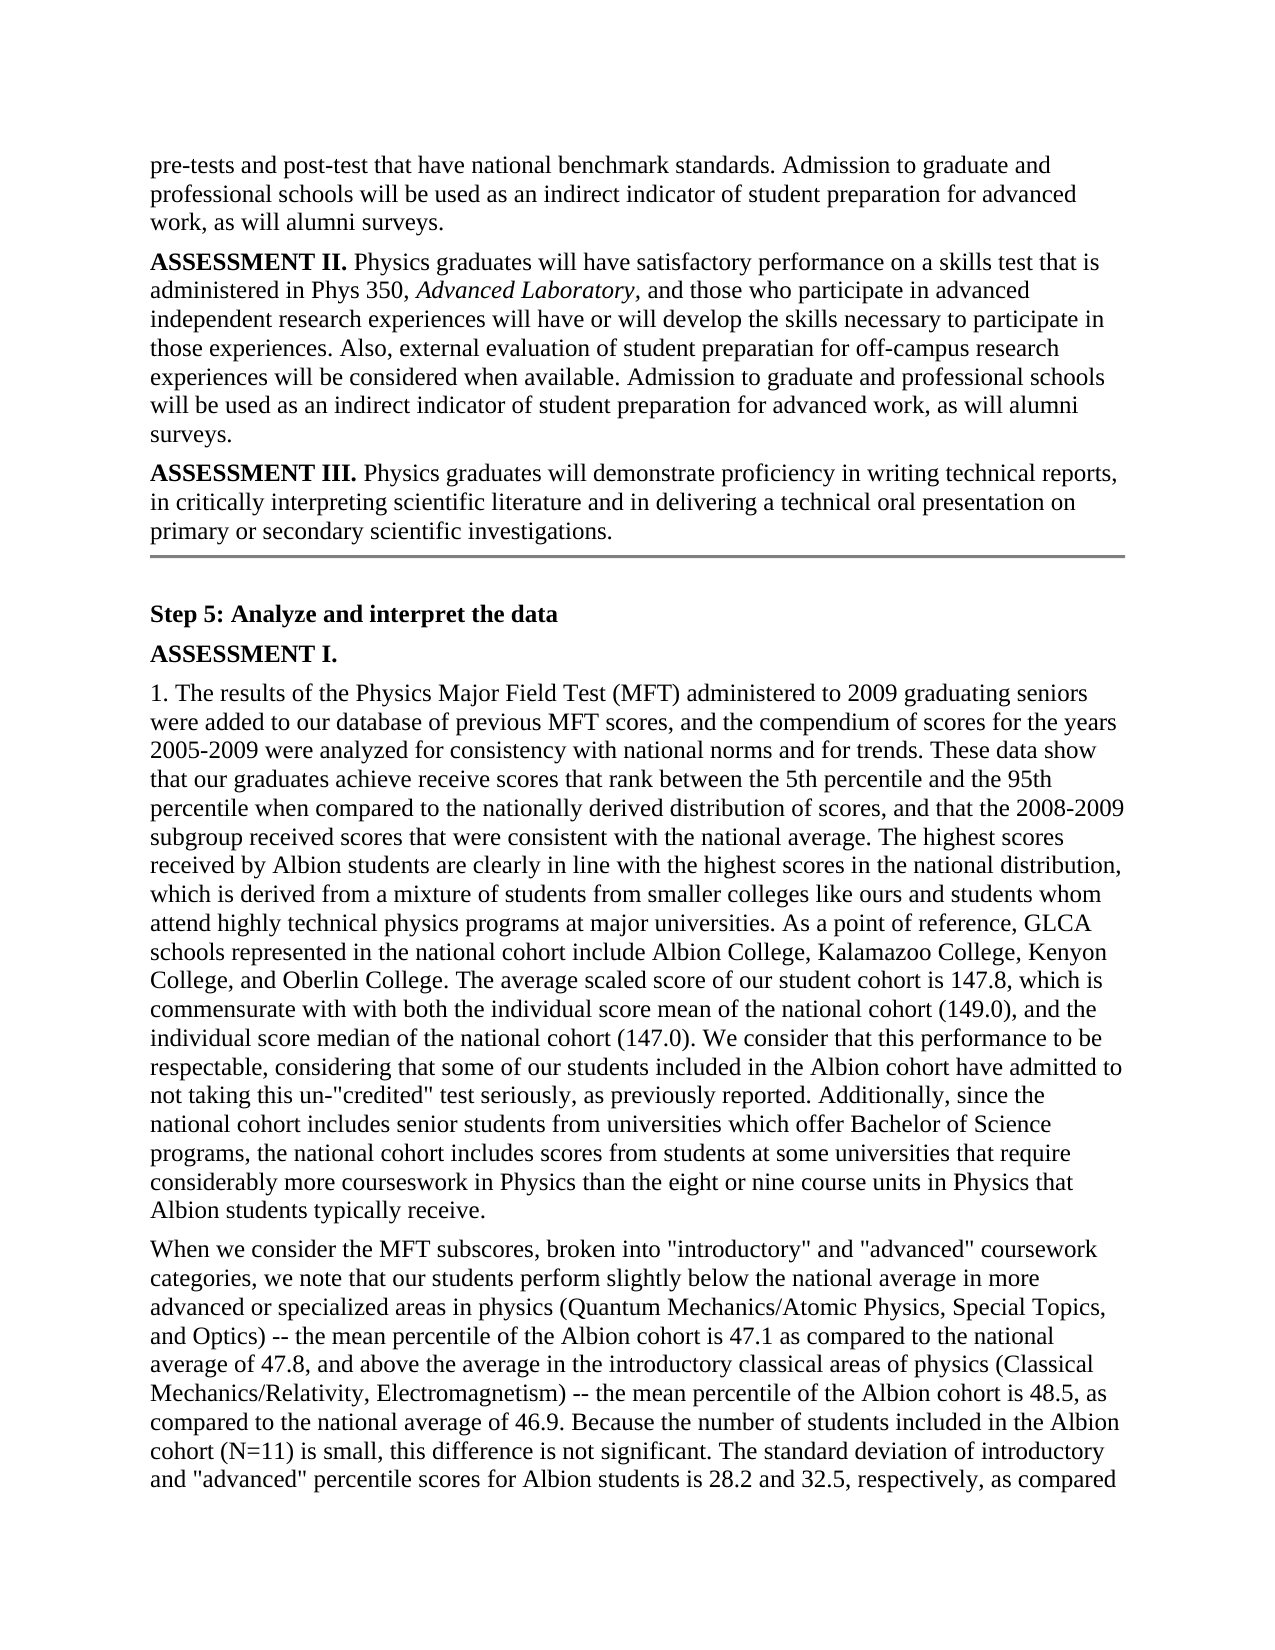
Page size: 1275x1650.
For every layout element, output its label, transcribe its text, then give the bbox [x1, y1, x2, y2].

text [150, 150, 1125, 236]
text Step 5: Analyze and interpret the data [150, 599, 1125, 628]
text ASSESSMENT I. [150, 639, 1125, 667]
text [150, 1234, 1125, 1493]
text ASSESSMENT III. Physics graduates will demonstrate proficiency in writing technical reports, in critically interpreting scientific literature and in delivering a technical oral presentation on primary or secondary scientific investigations. [150, 458, 1125, 544]
text ASSESSMENT II. Physics graduates will have satisfactory performance on a skills test that is administered in Phys 350, Advanced Laboratory, and those who participate in advanced independent research experiences will have or will develop the skills necessary to participate in those experiences. Also, external evaluation of student preparatian for off-campus research experiences will be considered when available. Admission to graduate and professional schools will be used as an indirect indicator of student preparation for advanced work, as will alumni surveys. [150, 247, 1125, 448]
text 1. The results of the Physics Major Field Test (MFT) administered to 2009 graduating seniors were added to our database of previous MFT scores, and the compendium of scores for the years 2005-2009 were analyzed for consistency with national norms and for trends. These data show that our graduates achieve receive scores that rank between the 5th percentile and the 95th percentile when compared to the nationally derived distribution of scores, and that the 2008-2009 subgroup received scores that were consistent with the national average. The highest scores received by Albion students are clearly in line with the highest scores in the national distribution, which is derived from a mixture of students from smaller colleges like ours and students whom attend highly technical physics programs at major universities. As a point of reference, GLCA schools represented in the national cohort include Albion College, Kalamazoo College, Kenyon College, and Oberlin College. The average scaled score of our student cohort is 147.8, which is commensurate with with both the individual score mean of the national cohort (149.0), and the individual score median of the national cohort (147.0). We consider that this performance to be respectable, considering that some of our students included in the Albion cohort have admitted to not taking this un-"credited" test seriously, as previously reported. Additionally, since the national cohort includes senior students from universities which offer Bachelor of Science programs, the national cohort includes scores from students at some universities that require considerably more courseswork in Physics than the eight or nine course units in Physics that Albion students typically receive. [150, 678, 1125, 1224]
